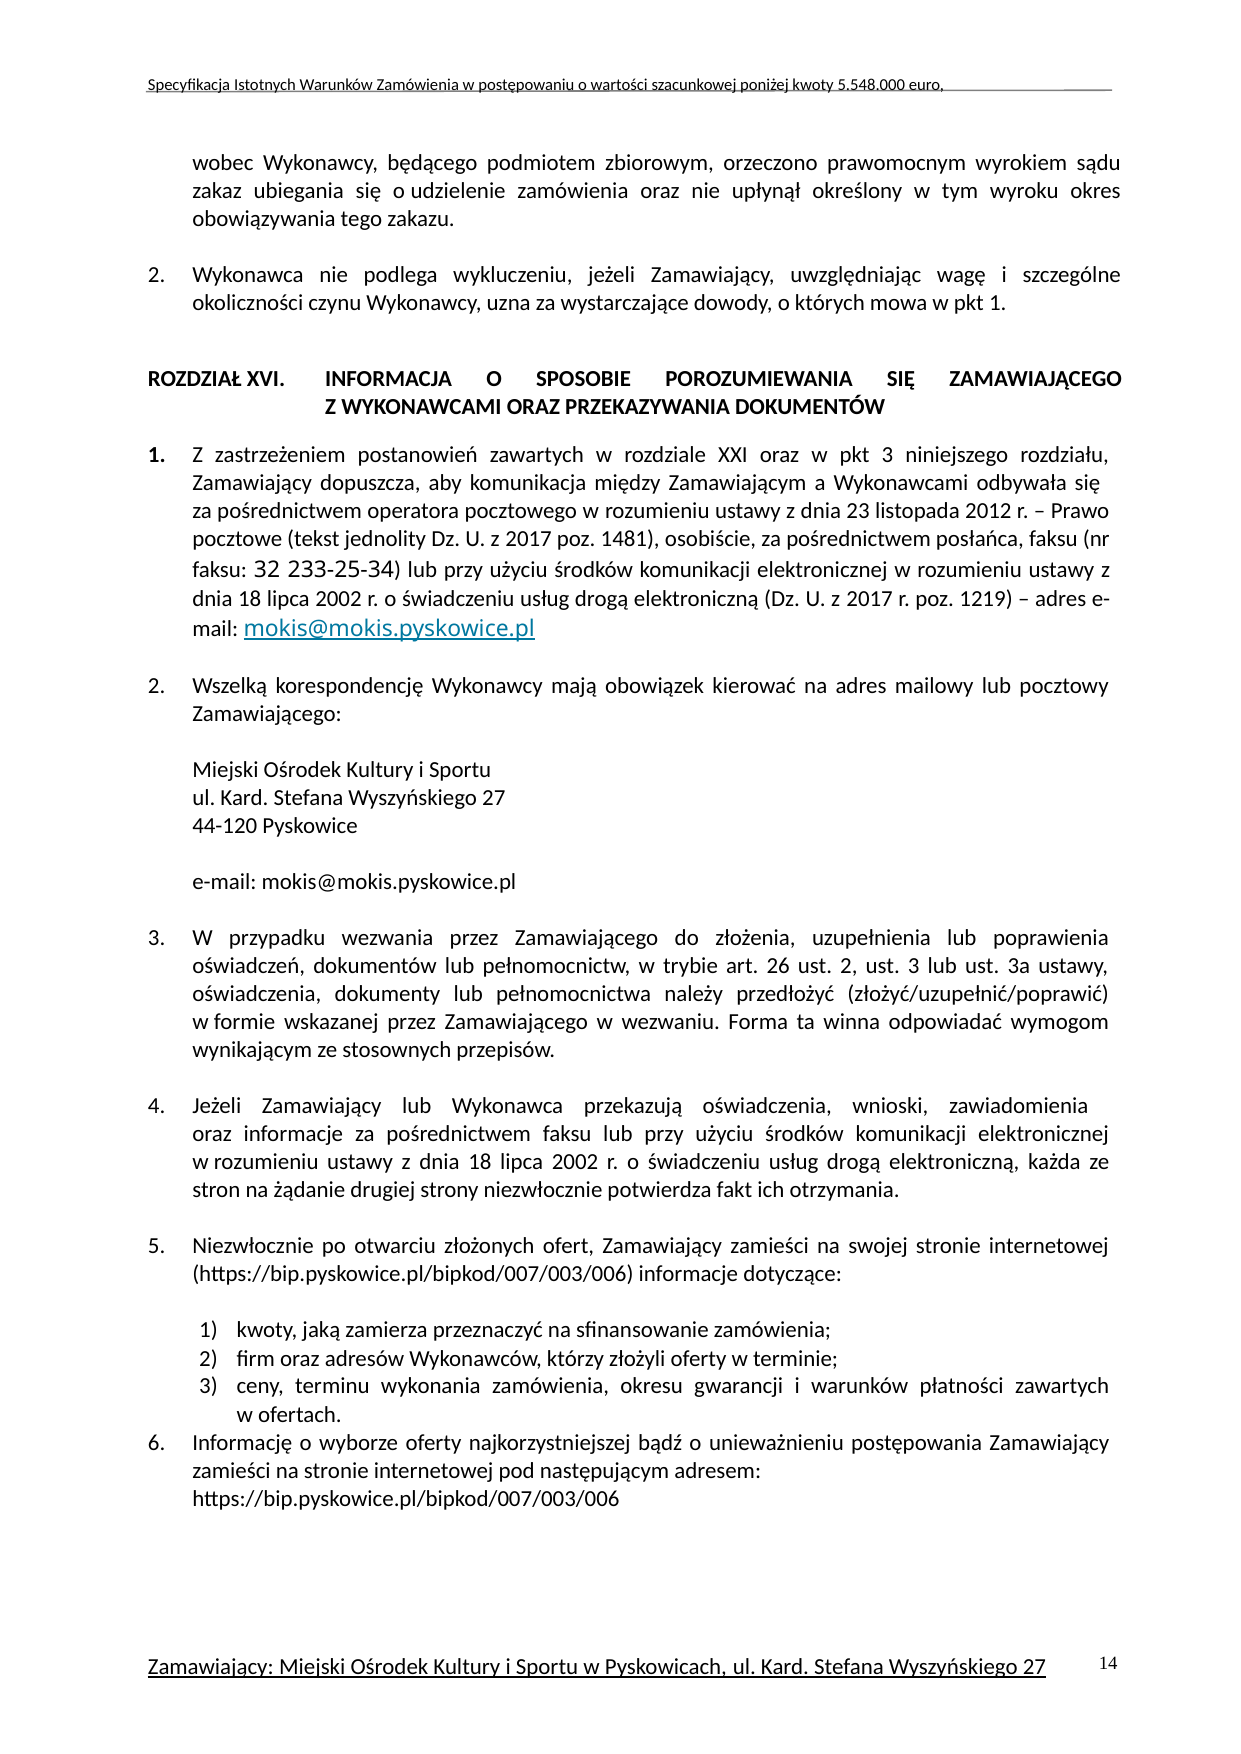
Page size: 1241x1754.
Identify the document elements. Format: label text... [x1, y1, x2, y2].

text 44-120 Pyskowice [192, 811, 1110, 839]
list W przypadku wezwania przez Zamawiającego do złożenia, uzupełnienia lub poprawienia oświadczeń, dokumentów lub pełnomocnictw, w trybie art. 26 ust. 2, ust. 3 lub ust. 3a ustawy, oświadczenia, dokumenty lub pełnomocnictwa należy przedłożyć (złożyć/uzupełnić/poprawić) w formie wskazanej przez Zamawiającego w wezwaniu. Forma ta winna odpowiadać wymogom wynikającym ze stosownych przepisów. [148, 923, 1110, 1063]
text ul. Kard. Stefana Wyszyńskiego 27 [192, 783, 1110, 811]
list Informację o wyborze oferty najkorzystniejszej bądź o unieważnieniu postępowania Zamawiający zamieści na stronie internetowej pod następującym adresem: [148, 1428, 1110, 1484]
list Niezwłocznie po otwarciu złożonych ofert, Zamawiający zamieści na swojej stronie internetowej (https://bip.pyskowice.pl/bipkod/007/003/006) informacje dotyczące: [148, 1232, 1110, 1288]
list Jeżeli Zamawiający lub Wykonawca przekazują oświadczenia, wnioski, zawiadomienia oraz informacje za pośrednictwem faksu lub przy użyciu środków komunikacji elektronicznej w rozumieniu ustawy z dnia 18 lipca 2002 r. o świadczeniu usług drogą elektroniczną, każda ze stron na żądanie drugiej strony niezwłocznie potwierdza fakt ich otrzymania. [148, 1091, 1110, 1203]
text ROZDZIAŁ XVI. INFORMACJA O SPOSOBIE POROZUMIEWANIA SIĘ ZAMAWIAJĄCEGO Z WYKONAWCAMI ORAZ PRZEKAZYWANIA DOKUMENTÓW [148, 364, 1122, 420]
list Wykonawca nie podlega wykluczeniu, jeżeli Zamawiający, uwzględniając wagę i szczególne okoliczności czynu Wykonawcy, uzna za wystarczające dowody, o których mowa w pkt 1. [148, 260, 1122, 316]
list ceny, terminu wykonania zamówienia, okresu gwarancji i warunków płatności zawartych w ofertach. [199, 1372, 1110, 1428]
list Wszelką korespondencję Wykonawcy mają obowiązek kierować na adres mailowy lub pocztowy Zamawiającego: [148, 671, 1110, 727]
list firm oraz adresów Wykonawców, którzy złożyli oferty w terminie; [199, 1344, 1110, 1372]
text e-mail: mokis@mokis.pyskowice.pl [192, 867, 1110, 895]
text Miejski Ośrodek Kultury i Sportu [192, 755, 1110, 783]
list kwoty, jaką zamierza przeznaczyć na sfinansowanie zamówienia; [199, 1316, 1110, 1344]
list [148, 148, 1122, 232]
text https://bip.pyskowice.pl/bipkod/007/003/006 [192, 1484, 1110, 1512]
list Z zastrzeżeniem postanowień zawartych w rozdziale XXI oraz w pkt 3 niniejszego rozdziału, Zamawiający dopuszcza, aby komunikacja między Zamawiającym a Wykonawcami odbywała się za pośrednictwem operatora pocztowego w rozumieniu ustawy z dnia 23 listopada 2012 r. – Prawo pocztowe (tekst jednolity Dz. U. z 2017 poz. 1481), osobiście, za pośrednictwem posłańca, faksu (nr faksu: 32 233-25-34) lub przy użyciu środków komunikacji elektronicznej w rozumieniu ustawy z dnia 18 lipca 2002 r. o świadczeniu usług drogą elektroniczną (Dz. U. z 2017 r. poz. 1219) – adres e-mail: mokis@mokis.pyskowice.pl [148, 441, 1110, 643]
